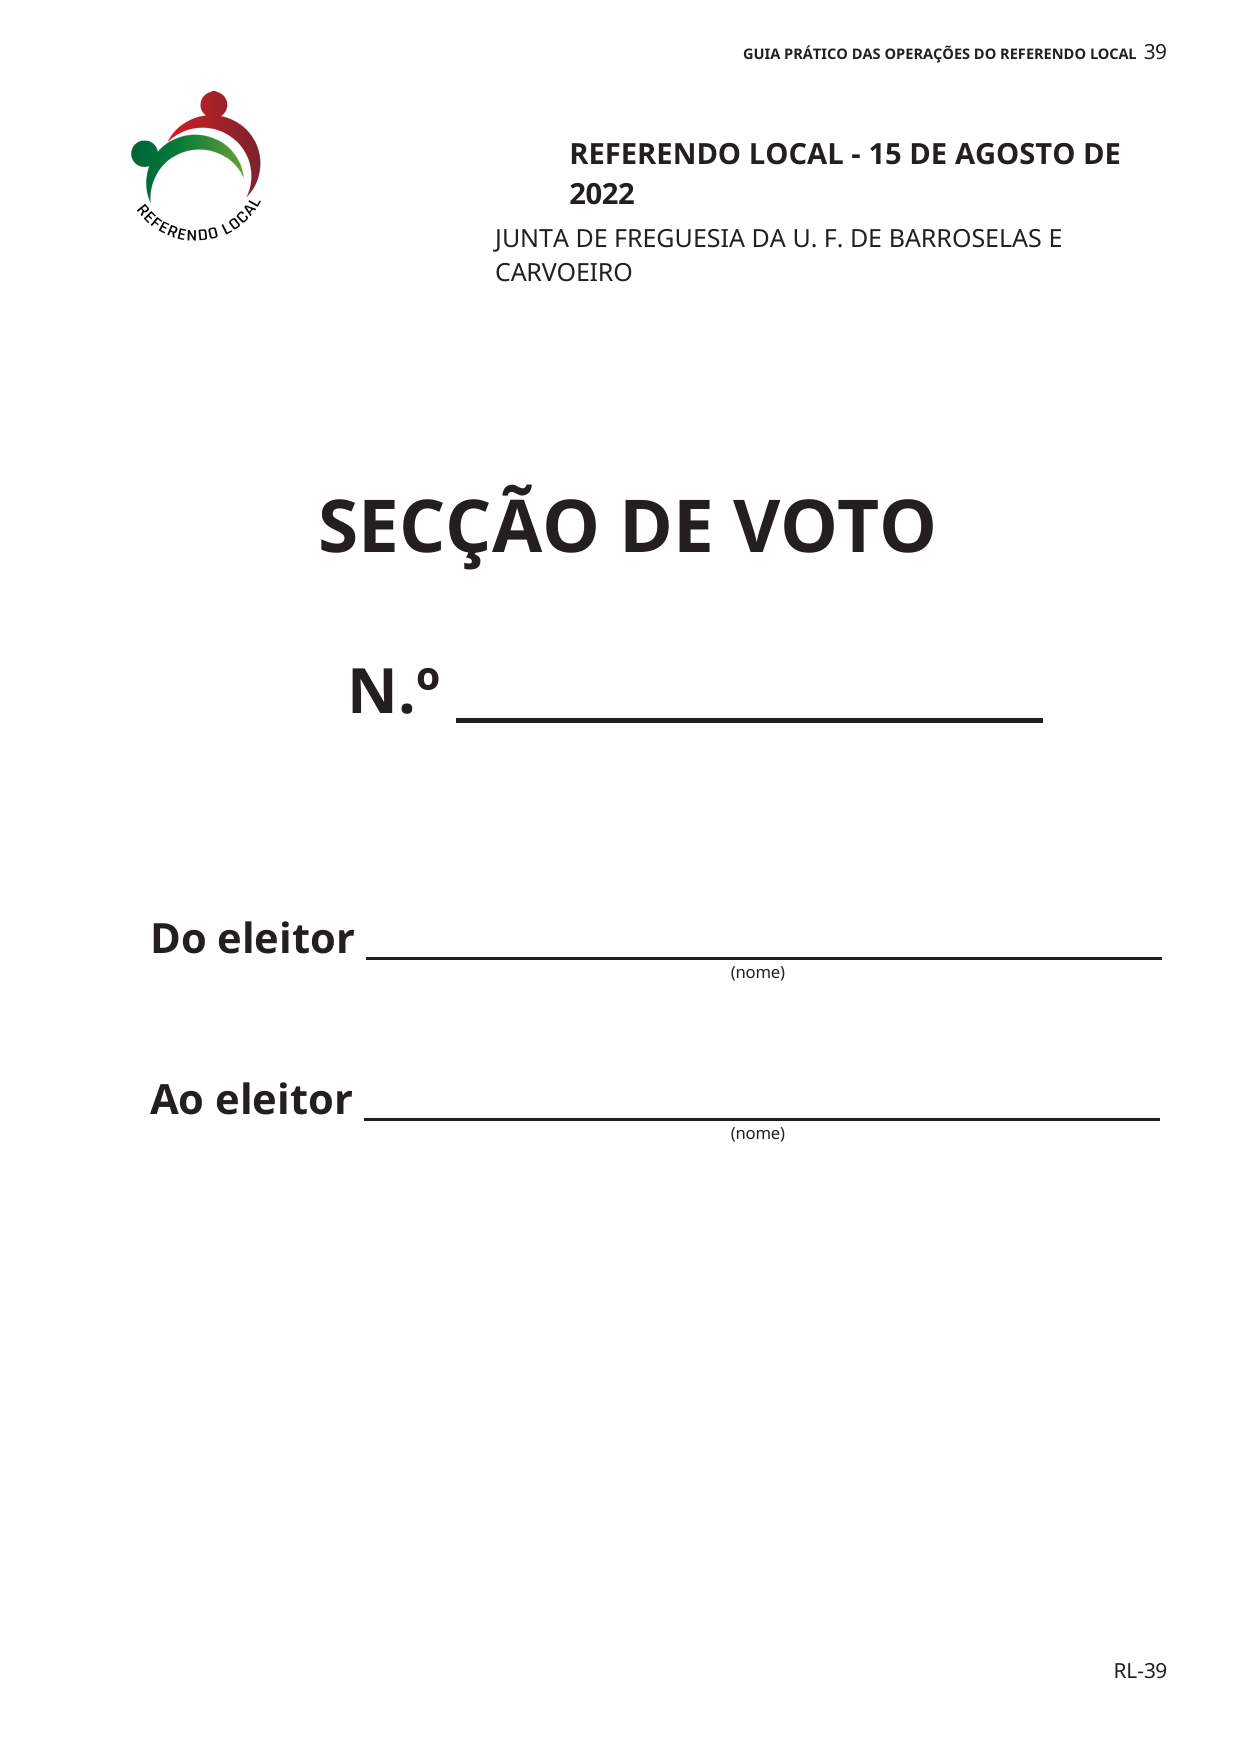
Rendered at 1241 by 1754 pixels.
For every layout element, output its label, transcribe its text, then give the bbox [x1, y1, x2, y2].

text SECÇÃO DE VOTO [318, 475, 1178, 574]
text (nome) [571, 1125, 944, 1143]
text Ao eleitor [150, 1073, 1178, 1125]
subtitle REFERENDO LOCAL - 15 DE AGOSTO DE 2022 [569, 134, 1178, 213]
picture [127, 91, 267, 256]
text (nome) [571, 964, 944, 982]
subtitle JUNTA DE FREGUESIA DA U. F. DE BARROSELAS E CARVOEIRO [495, 220, 1178, 288]
text N.º [347, 647, 1178, 732]
text Do eleitor [150, 913, 1178, 964]
